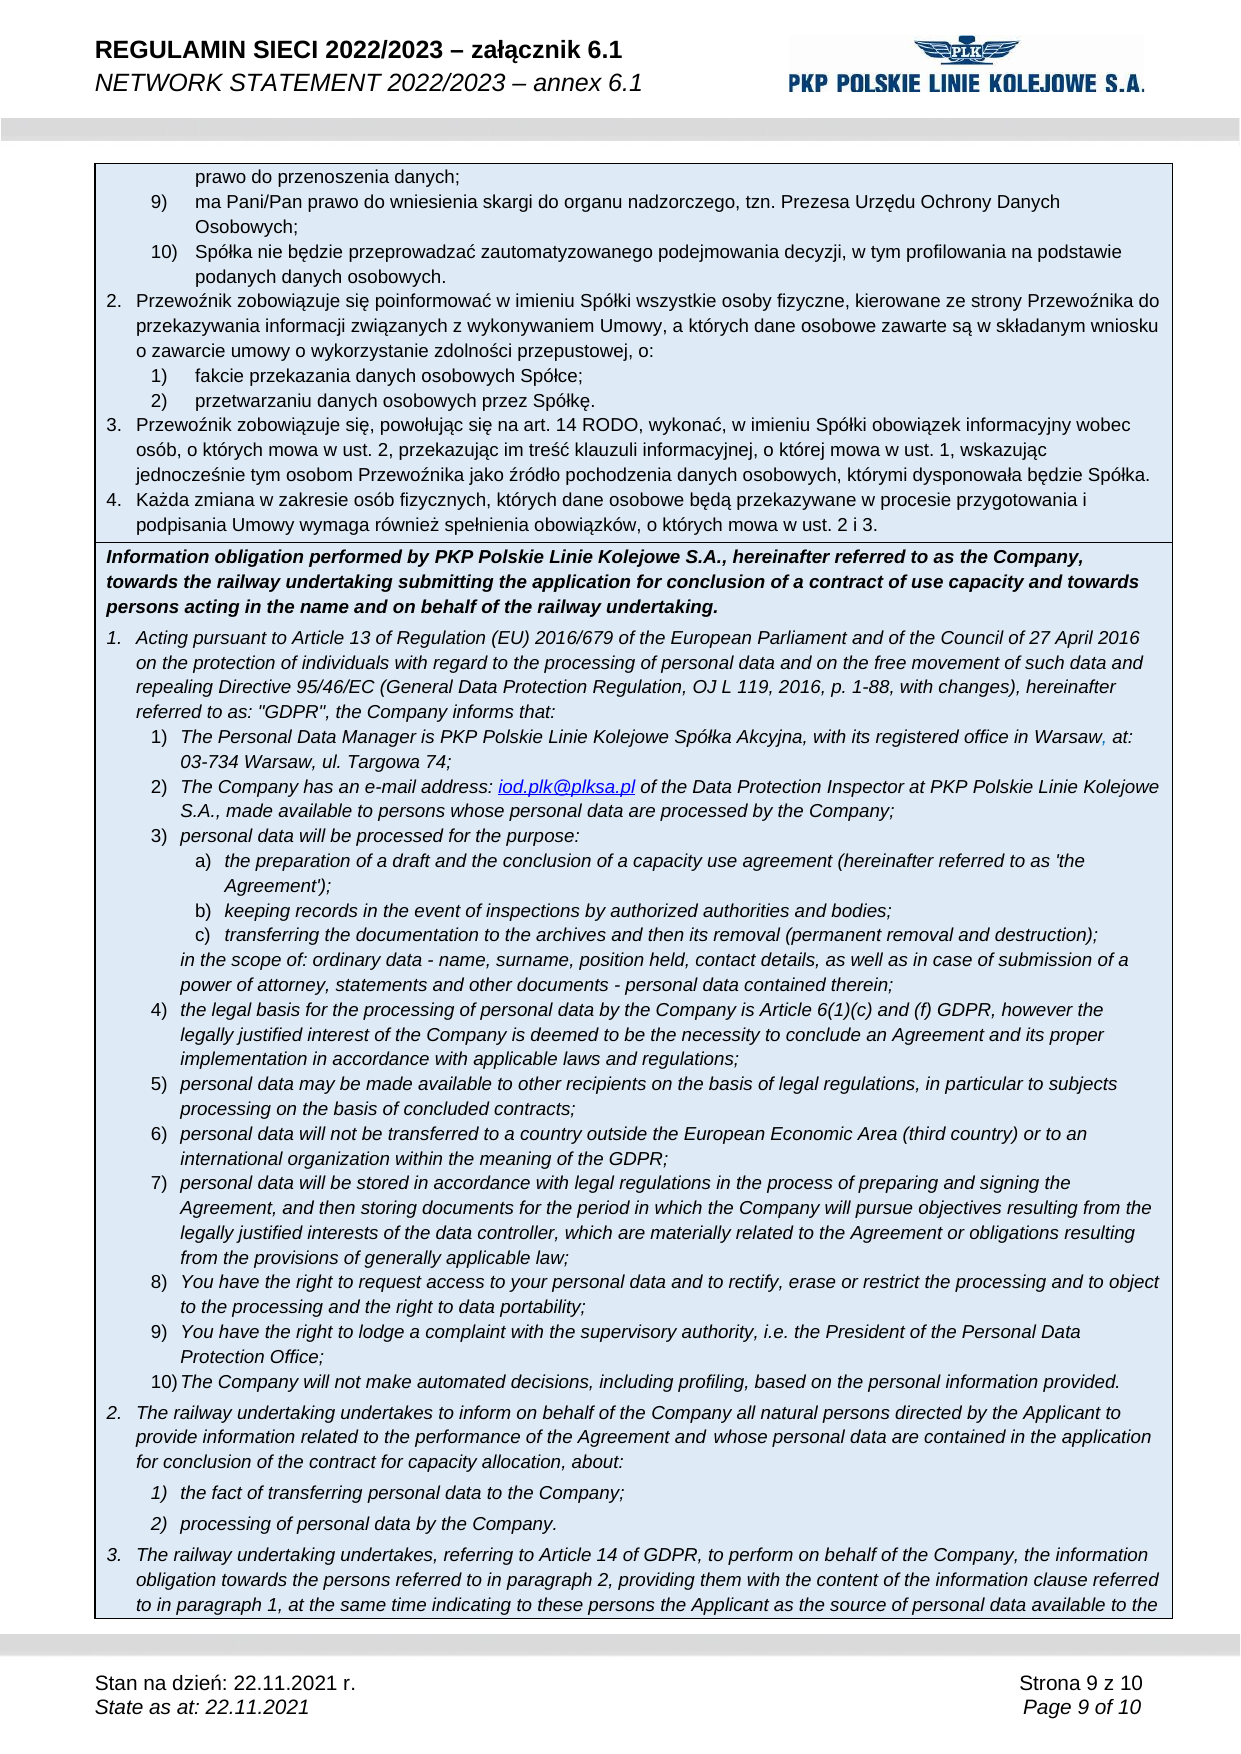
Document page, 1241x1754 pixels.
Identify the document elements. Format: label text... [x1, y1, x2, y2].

picture [787, 35, 1144, 92]
picture [0, 1634, 1241, 1661]
picture [1, 118, 1240, 146]
